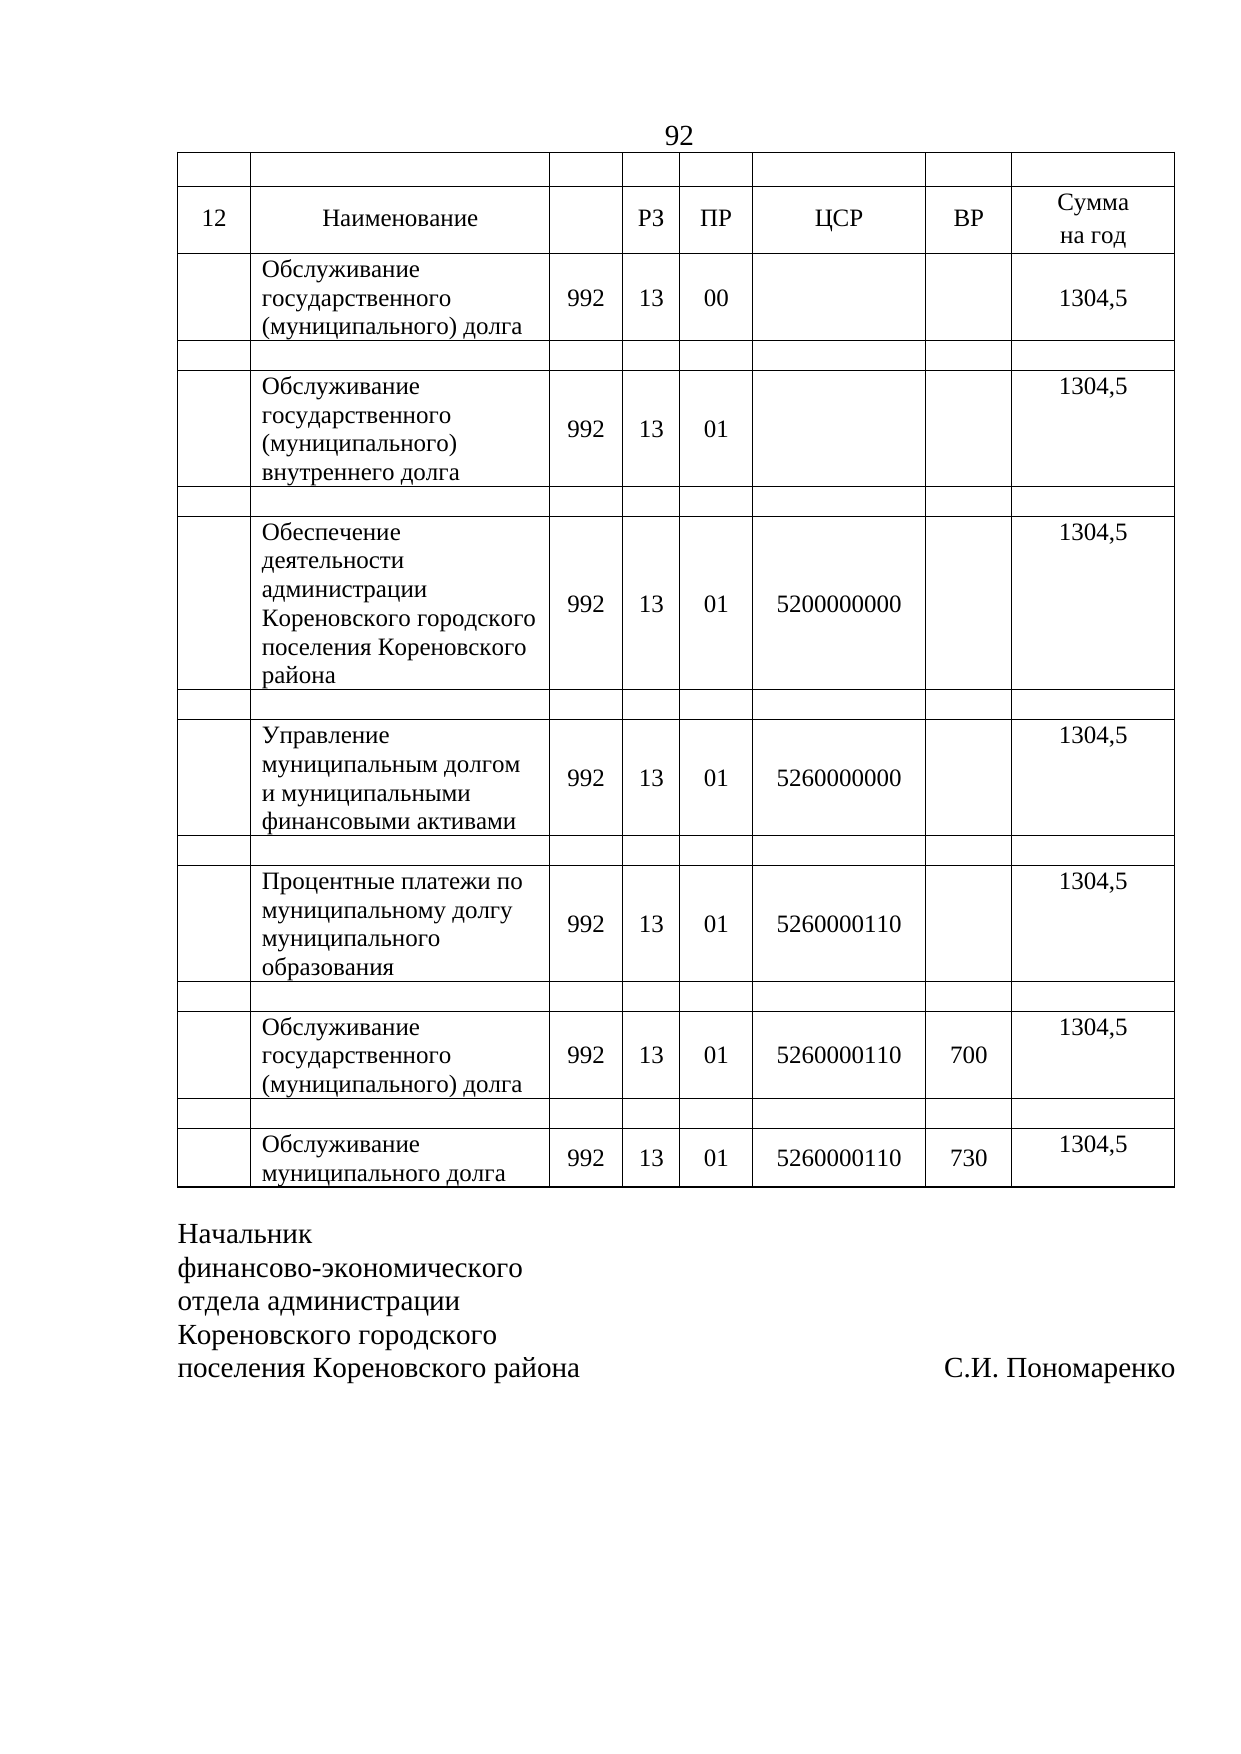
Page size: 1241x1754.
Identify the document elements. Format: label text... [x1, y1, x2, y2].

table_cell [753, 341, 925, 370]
text поселения Кореновского района С.И. Пономаренко [177, 1350, 1181, 1384]
text Начальник [177, 1216, 1181, 1250]
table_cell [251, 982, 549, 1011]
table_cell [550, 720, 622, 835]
text финансово-экономического [177, 1250, 1181, 1283]
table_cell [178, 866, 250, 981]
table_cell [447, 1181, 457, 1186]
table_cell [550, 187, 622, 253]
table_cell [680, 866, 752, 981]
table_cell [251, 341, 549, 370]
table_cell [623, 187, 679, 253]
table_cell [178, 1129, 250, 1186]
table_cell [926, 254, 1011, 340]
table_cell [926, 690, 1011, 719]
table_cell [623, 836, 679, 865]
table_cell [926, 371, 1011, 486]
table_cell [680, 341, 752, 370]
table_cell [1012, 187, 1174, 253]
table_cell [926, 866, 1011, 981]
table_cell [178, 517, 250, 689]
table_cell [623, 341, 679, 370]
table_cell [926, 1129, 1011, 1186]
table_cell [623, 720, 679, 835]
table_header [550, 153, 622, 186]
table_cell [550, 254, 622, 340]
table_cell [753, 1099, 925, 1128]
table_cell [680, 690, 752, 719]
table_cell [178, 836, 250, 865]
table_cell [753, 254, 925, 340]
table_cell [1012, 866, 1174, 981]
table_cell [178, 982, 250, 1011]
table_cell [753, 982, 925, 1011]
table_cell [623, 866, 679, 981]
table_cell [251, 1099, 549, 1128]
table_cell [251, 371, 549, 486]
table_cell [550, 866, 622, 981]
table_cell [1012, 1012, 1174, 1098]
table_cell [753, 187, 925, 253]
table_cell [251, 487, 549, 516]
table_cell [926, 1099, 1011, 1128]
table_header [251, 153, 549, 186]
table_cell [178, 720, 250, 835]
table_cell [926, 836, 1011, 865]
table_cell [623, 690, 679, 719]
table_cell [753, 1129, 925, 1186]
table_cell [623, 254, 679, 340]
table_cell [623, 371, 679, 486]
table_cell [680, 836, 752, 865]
text Кореновского городского [177, 1317, 1181, 1350]
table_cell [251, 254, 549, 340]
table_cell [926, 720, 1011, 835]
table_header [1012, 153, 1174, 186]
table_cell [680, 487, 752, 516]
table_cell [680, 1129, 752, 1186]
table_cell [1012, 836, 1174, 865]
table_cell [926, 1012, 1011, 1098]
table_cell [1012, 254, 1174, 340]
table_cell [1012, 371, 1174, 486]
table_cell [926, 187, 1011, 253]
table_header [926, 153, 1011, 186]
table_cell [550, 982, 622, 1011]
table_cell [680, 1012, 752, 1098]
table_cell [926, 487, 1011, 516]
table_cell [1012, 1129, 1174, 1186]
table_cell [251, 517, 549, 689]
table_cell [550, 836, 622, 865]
text отдела администрации [177, 1283, 1181, 1317]
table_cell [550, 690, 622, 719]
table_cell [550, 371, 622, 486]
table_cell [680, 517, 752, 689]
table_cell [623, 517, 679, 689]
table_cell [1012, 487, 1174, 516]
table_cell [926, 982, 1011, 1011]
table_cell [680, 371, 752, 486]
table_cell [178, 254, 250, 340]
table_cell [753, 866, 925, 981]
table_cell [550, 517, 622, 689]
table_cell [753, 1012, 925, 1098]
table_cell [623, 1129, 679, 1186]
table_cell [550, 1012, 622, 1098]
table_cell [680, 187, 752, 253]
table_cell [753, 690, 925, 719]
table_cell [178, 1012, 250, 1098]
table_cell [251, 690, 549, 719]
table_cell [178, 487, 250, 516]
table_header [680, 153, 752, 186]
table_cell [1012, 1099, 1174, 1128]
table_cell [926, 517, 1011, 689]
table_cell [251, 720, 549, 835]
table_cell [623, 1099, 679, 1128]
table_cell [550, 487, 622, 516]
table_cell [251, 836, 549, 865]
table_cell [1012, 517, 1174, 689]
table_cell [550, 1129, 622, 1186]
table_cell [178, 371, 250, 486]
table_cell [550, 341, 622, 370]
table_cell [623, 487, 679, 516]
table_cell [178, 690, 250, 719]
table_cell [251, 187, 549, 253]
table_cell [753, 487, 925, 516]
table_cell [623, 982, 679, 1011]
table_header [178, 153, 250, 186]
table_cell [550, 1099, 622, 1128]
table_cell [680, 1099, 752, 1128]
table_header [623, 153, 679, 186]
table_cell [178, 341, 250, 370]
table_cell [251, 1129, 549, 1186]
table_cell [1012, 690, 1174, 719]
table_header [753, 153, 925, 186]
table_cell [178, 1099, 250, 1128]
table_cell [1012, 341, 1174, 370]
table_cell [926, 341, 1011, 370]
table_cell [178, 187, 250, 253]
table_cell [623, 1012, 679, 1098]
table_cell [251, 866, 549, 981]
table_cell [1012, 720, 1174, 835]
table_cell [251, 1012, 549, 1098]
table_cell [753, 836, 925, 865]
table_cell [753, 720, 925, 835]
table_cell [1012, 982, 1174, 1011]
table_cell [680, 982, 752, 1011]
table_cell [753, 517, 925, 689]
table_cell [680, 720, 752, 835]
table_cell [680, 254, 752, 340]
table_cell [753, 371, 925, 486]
